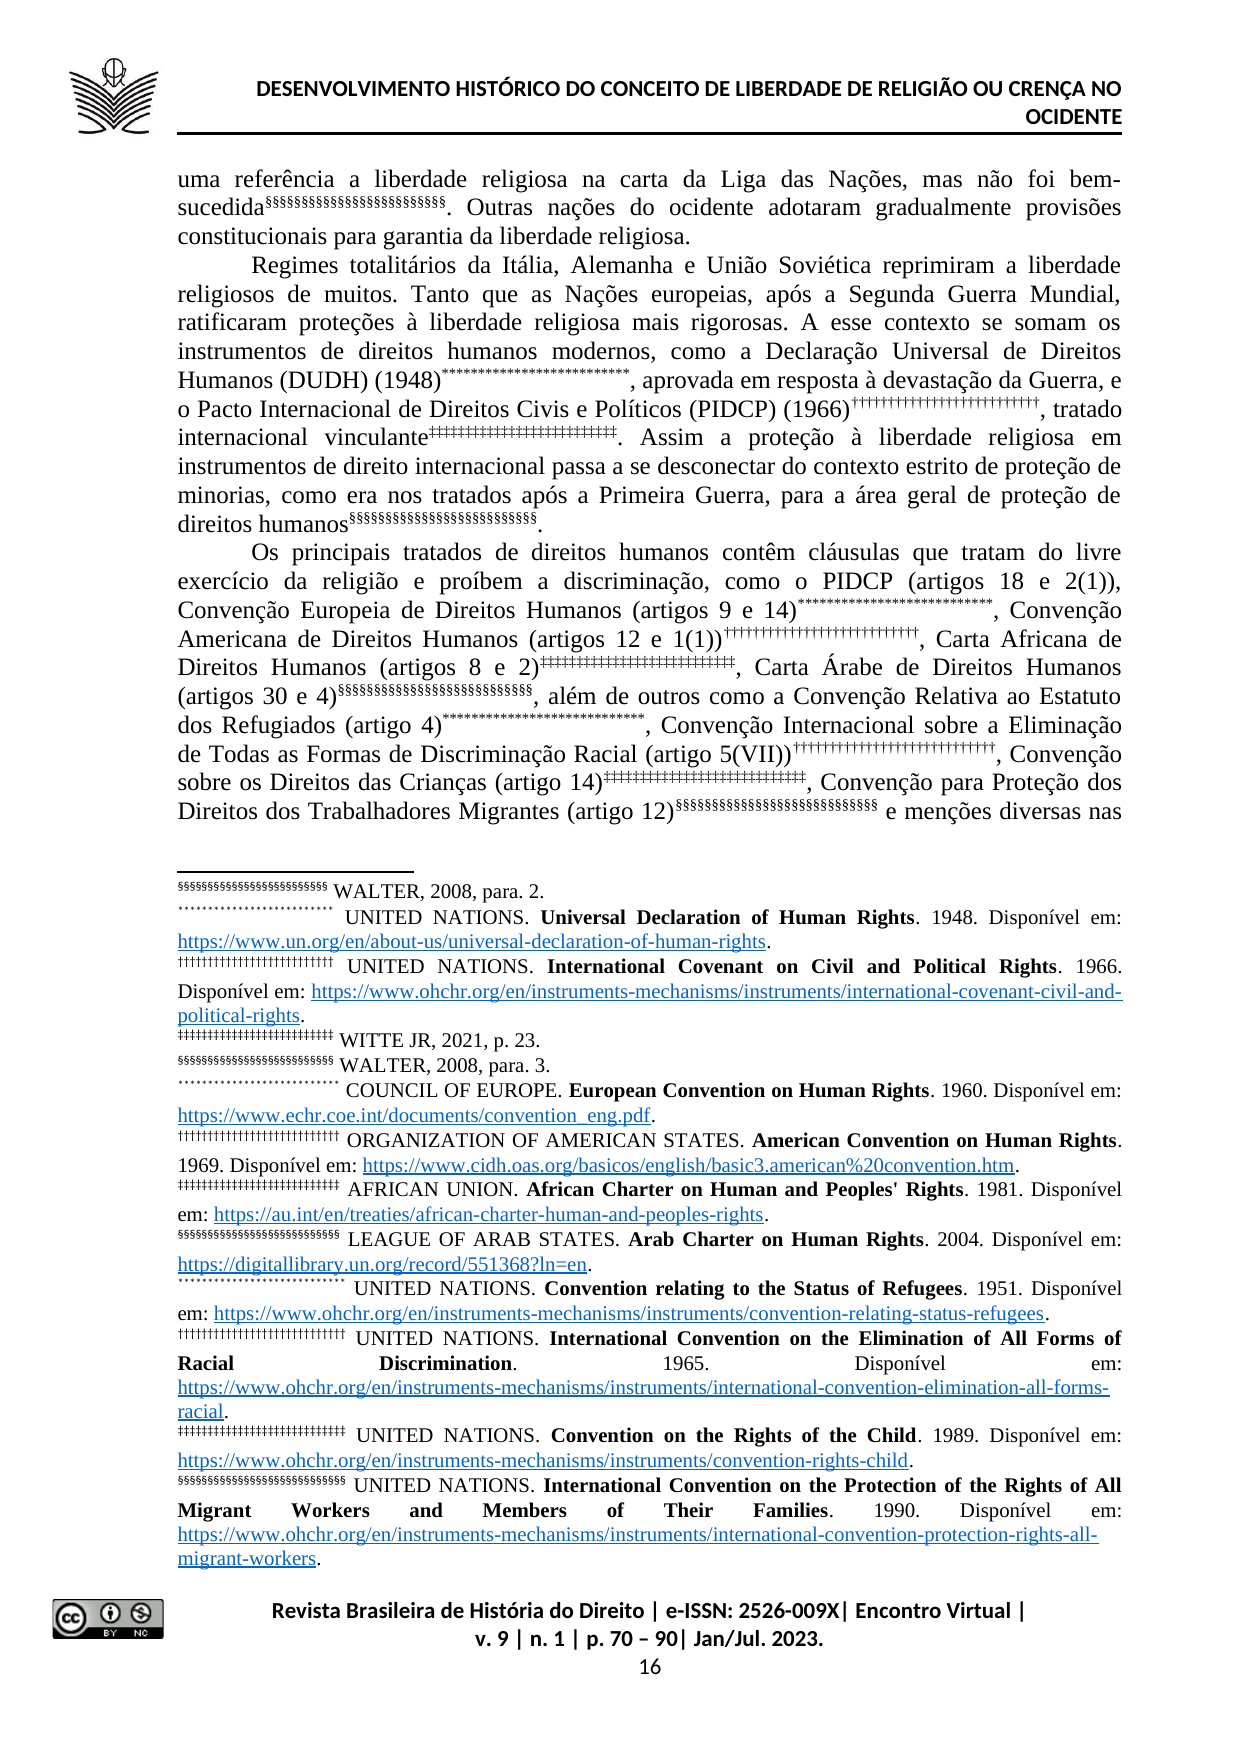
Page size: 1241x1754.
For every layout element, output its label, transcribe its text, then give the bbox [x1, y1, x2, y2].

text Regimes totalitários da Itália, Alemanha e União Soviética reprimiram a liberdade religiosos de muitos. Tanto que as Nações europeias, após a Segunda Guerra Mundial, ratificaram proteções à liberdade religiosa mais rigorosas. A esse contexto se somam os instrumentos de direitos humanos modernos, como a Declaração Universal de Direitos Humanos (DUDH) (1948), aprovada em resposta à devastação da Guerra, e o Pacto Internacional de Direitos Civis e Políticos (PIDCP) (1966), tratado internacional vinculante. Assim a proteção à liberdade religiosa em instrumentos de direito internacional passa a se desconectar do contexto estrito de proteção de minorias, como era nos tratados após a Primeira Guerra, para a área geral de proteção de direitos humanos. [177, 250, 1122, 537]
picture [52, 1599, 164, 1639]
text Os principais tratados de direitos humanos contêm cláusulas que tratam do livre exercício da religião e proíbem a discriminação, como o PIDCP (artigos 18 e 2(1)), Convenção Europeia de Direitos Humanos (artigos 9 e 14), Convenção Americana de Direitos Humanos (artigos 12 e 1(1)), Carta Africana de Direitos Humanos (artigos 8 e 2), Carta Árabe de Direitos Humanos (artigos 30 e 4), além de outros como a Convenção Relativa ao Estatuto dos Refugiados (artigo 4), Convenção Internacional sobre a Eliminação de Todas as Formas de Discriminação Racial (artigo 5(VII)), Convenção sobre os Direitos das Crianças (artigo 14), Convenção para Proteção dos Direitos dos Trabalhadores Migrantes (artigo 12) e menções diversas nas Convenções de Genebra e seus protocolos. Ainda, entre os anos 1960 e 1970 houve tentativas de se adotar uma convenção especificamente sobre liberdade religiosa, mas foi sem sucesso. Como resultado, adotou-se a Declaração sobre a Eliminação de todas as formas de Intolerância e Discriminação Baseadas em Religião ou Crença em 1981, fruto da Resolução 36/55 da Assembleia Geral das Nações unidas. Apesar de não ter força vinculante, sua adoção por consenso reflete um entendimento comum da questão, sendo considerada de importante valor interpretativo. [177, 537, 1122, 825]
picture [67, 57, 162, 141]
